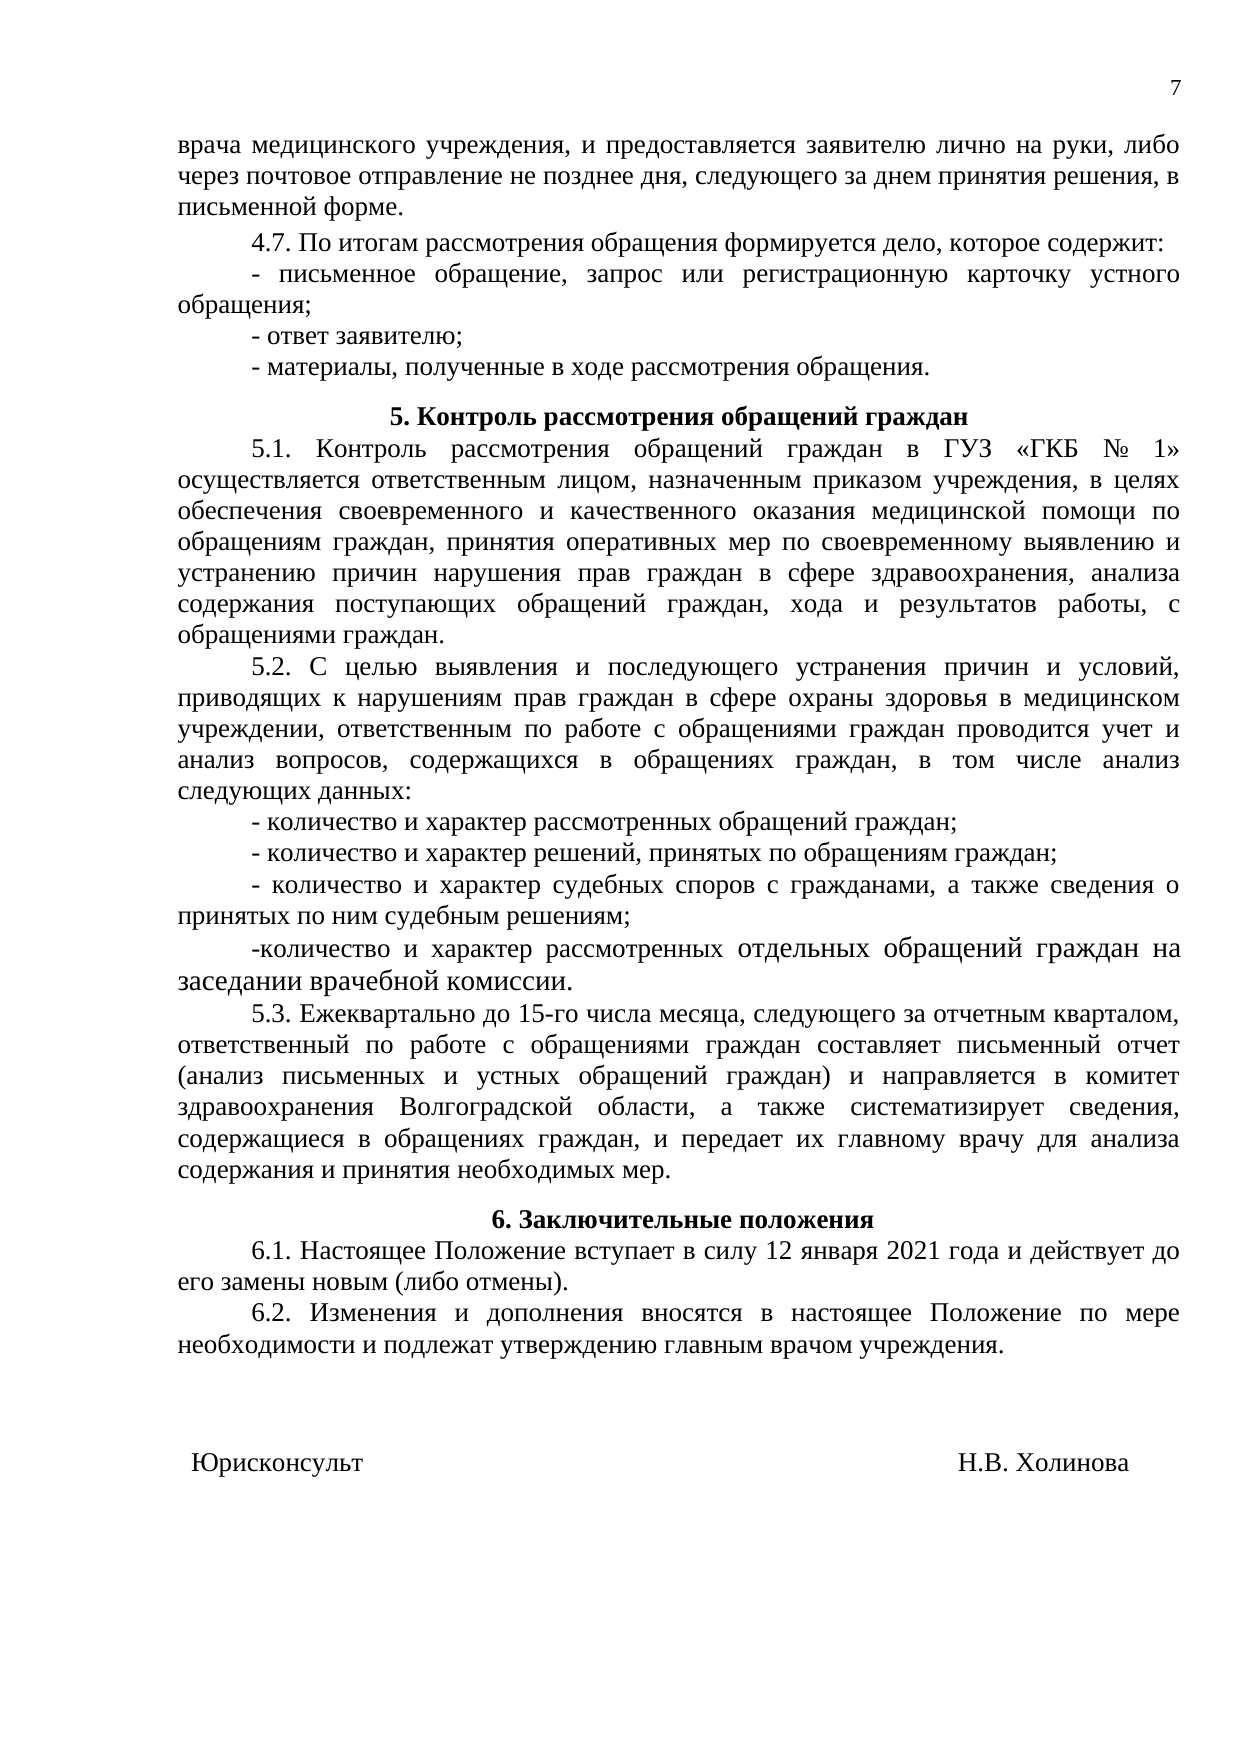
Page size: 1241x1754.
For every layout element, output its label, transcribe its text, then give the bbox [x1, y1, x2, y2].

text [177, 128, 1181, 222]
text 6.1. Настоящее Положение вступает в силу 12 января 2021 года и действует до его замены новым (либо отмены). [177, 1234, 1181, 1297]
text - письменное обращение, запрос или регистрационную карточку устного обращения; [177, 257, 1181, 319]
text - ответ заявителю; [177, 319, 1181, 350]
text -количество и характер рассмотренных отдельных обращений граждан на заседании врачебной комиссии. [177, 930, 1181, 997]
text 4.7. По итогам рассмотрения обращения формируется дело, которое содержит: [177, 226, 1181, 257]
text 6.2. Изменения и дополнения вносятся в настоящее Положение по мере необходимости и подлежат утверждению главным врачом учреждения. [177, 1297, 1181, 1359]
text Юрисконсульт Н.В. Холинова [177, 1446, 1181, 1477]
text 5. Контроль рассмотрения обращений граждан [177, 401, 1181, 432]
text 5.3. Ежеквартально до 15-го числа месяца, следующего за отчетным кварталом, ответственный по работе с обращениями граждан составляет письменный отчет (анализ письменных и устных обращений граждан) и направляется в комитет здравоохранения Волгоградской области, а также систематизирует сведения, содержащиеся в обращениях граждан, и передает их главному врачу для анализа содержания и принятия необходимых мер. [177, 997, 1181, 1184]
text - количество и характер судебных споров с гражданами, а также сведения о принятых по ним судебным решениям; [177, 868, 1181, 930]
text 6. Заключительные положения [177, 1203, 1181, 1234]
text 5.2. С целью выявления и последующего устранения причин и условий, приводящих к нарушениям прав граждан в сфере охраны здоровья в медицинском учреждении, ответственным по работе с обращениями граждан проводится учет и анализ вопросов, содержащихся в обращениях граждан, в том числе анализ следующих данных: [177, 650, 1181, 805]
text - количество и характер решений, принятых по обращениям граждан; [177, 837, 1181, 868]
text 5.1. Контроль рассмотрения обращений граждан в ГУЗ «ГКБ № 1» осуществляется ответственным лицом, назначенным приказом учреждения, в целях обеспечения своевременного и качественного оказания медицинской помощи по обращениям граждан, принятия оперативных мер по своевременному выявлению и устранению причин нарушения прав граждан в сфере здравоохранения, анализа содержания поступающих обращений граждан, хода и результатов работы, с обращениями граждан. [177, 432, 1181, 650]
text - материалы, полученные в ходе рассмотрения обращения. [177, 350, 1181, 381]
text - количество и характер рассмотренных обращений граждан; [177, 805, 1181, 837]
